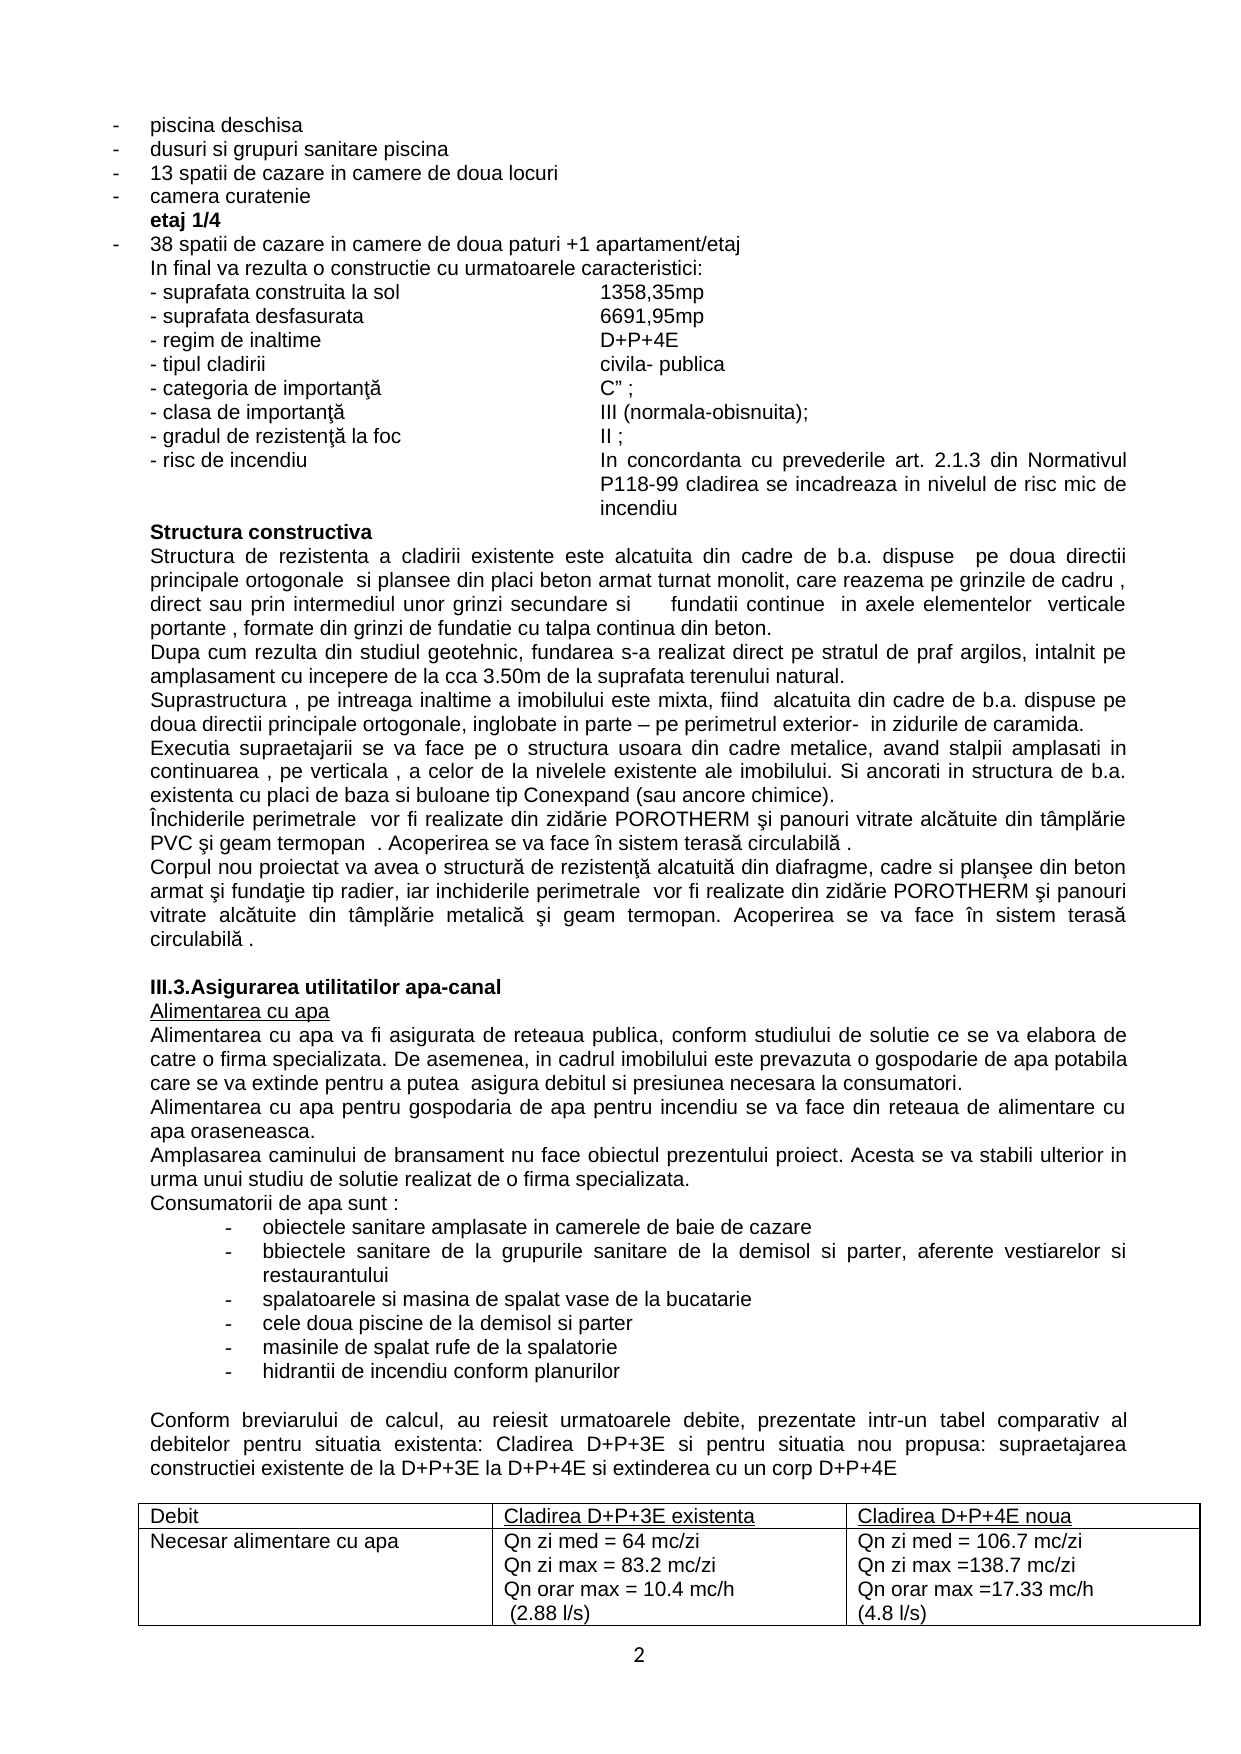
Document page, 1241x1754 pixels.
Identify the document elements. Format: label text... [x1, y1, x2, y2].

text - risc de incendiu In concordanta cu prevederile art. 2.1.3 din Normativul P118-99 cladirea se incadreaza in nivelul de risc mic de incendiu [150, 448, 1128, 520]
text - suprafata construita la sol 1358,35mp [150, 280, 1128, 304]
text - gradul de rezistenţă la foc II ; [150, 424, 1128, 448]
list hidrantii de incendiu conform planurilor [225, 1359, 1128, 1383]
text Suprastructura , pe intreaga inaltime a imobilului este mixta, fiind alcatuita din cadre de b.a. dispuse pe doua directii principale ortogonale, inglobate in parte – pe perimetrul exterior- in zidurile de caramida. [150, 687, 1128, 735]
text Alimentarea cu apa va fi asigurata de reteaua publica, conform studiului de solutie ce se va elabora de catre o firma specializata. De asemenea, in cadrul imobilului este prevazuta o gospodarie de apa potabila care se va extinde pentru a putea asigura debitul si presiunea necesara la consumatori. [150, 1023, 1128, 1095]
text - categoria de importanţă C” ; [150, 376, 1128, 400]
text Alimentarea cu apa pentru gospodaria de apa pentru incendiu se va face din reteaua de alimentare cu apa oraseneasca. [150, 1095, 1128, 1143]
list obiectele sanitare amplasate in camerele de baie de cazare [225, 1214, 1128, 1239]
text III.3.Asigurarea utilitatilor apa-canal [150, 975, 1128, 999]
text Corpul nou proiectat va avea o structură de rezistenţă alcatuită din diafragme, cadre si planşee din beton armat şi fundaţie tip radier, iar inchiderile perimetrale vor fi realizate din zidărie POROTHERM şi panouri vitrate alcătuite din tâmplărie metalică şi geam termopan. Acoperirea se va face în sistem terasă circulabilă . [150, 855, 1128, 951]
table_header Cladirea D+P+3E existenta [493, 1504, 846, 1528]
list dusuri si grupuri sanitare piscina [112, 136, 1128, 160]
text etaj 1/4 [150, 208, 1128, 232]
table_header Debit [139, 1504, 492, 1528]
list masinile de spalat rufe de la spalatorie [225, 1335, 1128, 1359]
text - suprafata desfasurata 6691,95mp [150, 304, 1128, 328]
list 13 spatii de cazare in camere de doua locuri [112, 160, 1128, 184]
table_cell Qn zi med = 106.7 mc/zi Qn zi max =138.7 mc/zi Qn orar max =17.33 mc/h (4.8 l/s) [847, 1529, 1199, 1625]
table_cell Qn zi med = 64 mc/zi Qn zi max = 83.2 mc/zi Qn orar max = 10.4 mc/h (2.88 l/s) [493, 1529, 846, 1625]
text Amplasarea caminului de bransament nu face obiectul prezentului proiect. Acesta se va stabili ulterior in urma unui studiu de solutie realizat de o firma specializata. [150, 1143, 1128, 1191]
text - regim de inaltime D+P+4E [150, 328, 1128, 352]
list camera curatenie [112, 184, 1128, 208]
list spalatoarele si masina de spalat vase de la bucatarie [225, 1287, 1128, 1311]
table_cell Necesar alimentare cu apa [139, 1529, 492, 1625]
table_header Cladirea D+P+4E noua [847, 1504, 1199, 1528]
text Structura de rezistenta a cladirii existente este alcatuita din cadre de b.a. dispuse pe doua directii principale ortogonale si plansee din placi beton armat turnat monolit, care reazema pe grinzile de cadru , direct sau prin intermediul unor grinzi secundare si fundatii continue in axele elementelor verticale portante , formate din grinzi de fundatie cu talpa continua din beton. [150, 544, 1128, 639]
text Conform breviarului de calcul, au reiesit urmatoarele debite, prezentate intr-un tabel comparativ al debitelor pentru situatia existenta: Cladirea D+P+3E si pentru situatia nou propusa: supraetajarea constructiei existente de la D+P+3E la D+P+4E si extinderea cu un corp D+P+4E [150, 1407, 1128, 1479]
list cele doua piscine de la demisol si parter [225, 1311, 1128, 1335]
list bbiectele sanitare de la grupurile sanitare de la demisol si parter, aferente vestiarelor si restaurantului [225, 1239, 1128, 1287]
text Alimentarea cu apa [150, 999, 1128, 1023]
text Structura constructiva [150, 520, 1128, 544]
text - tipul cladirii civila- publica [150, 352, 1128, 376]
list 38 spatii de cazare in camere de doua paturi +1 apartament/etaj [112, 232, 1128, 256]
text Închiderile perimetrale vor fi realizate din zidărie POROTHERM şi panouri vitrate alcătuite din tâmplărie PVC şi geam termopan . Acoperirea se va face în sistem terasă circulabilă . [150, 807, 1128, 855]
text Consumatorii de apa sunt : [150, 1191, 1128, 1214]
text - clasa de importanţă III (normala-obisnuita); [150, 400, 1128, 424]
text Executia supraetajarii se va face pe o structura usoara din cadre metalice, avand stalpii amplasati in continuarea , pe verticala , a celor de la nivelele existente ale imobilului. Si ancorati in structura de b.a. existenta cu placi de baza si buloane tip Conexpand (sau ancore chimice). [150, 735, 1128, 807]
text In final va rezulta o constructie cu urmatoarele caracteristici: [150, 256, 1128, 280]
text Dupa cum rezulta din studiul geotehnic, fundarea s-a realizat direct pe stratul de praf argilos, intalnit pe amplasament cu incepere de la cca 3.50m de la suprafata terenului natural. [150, 639, 1128, 687]
list piscina deschisa [112, 112, 1128, 136]
